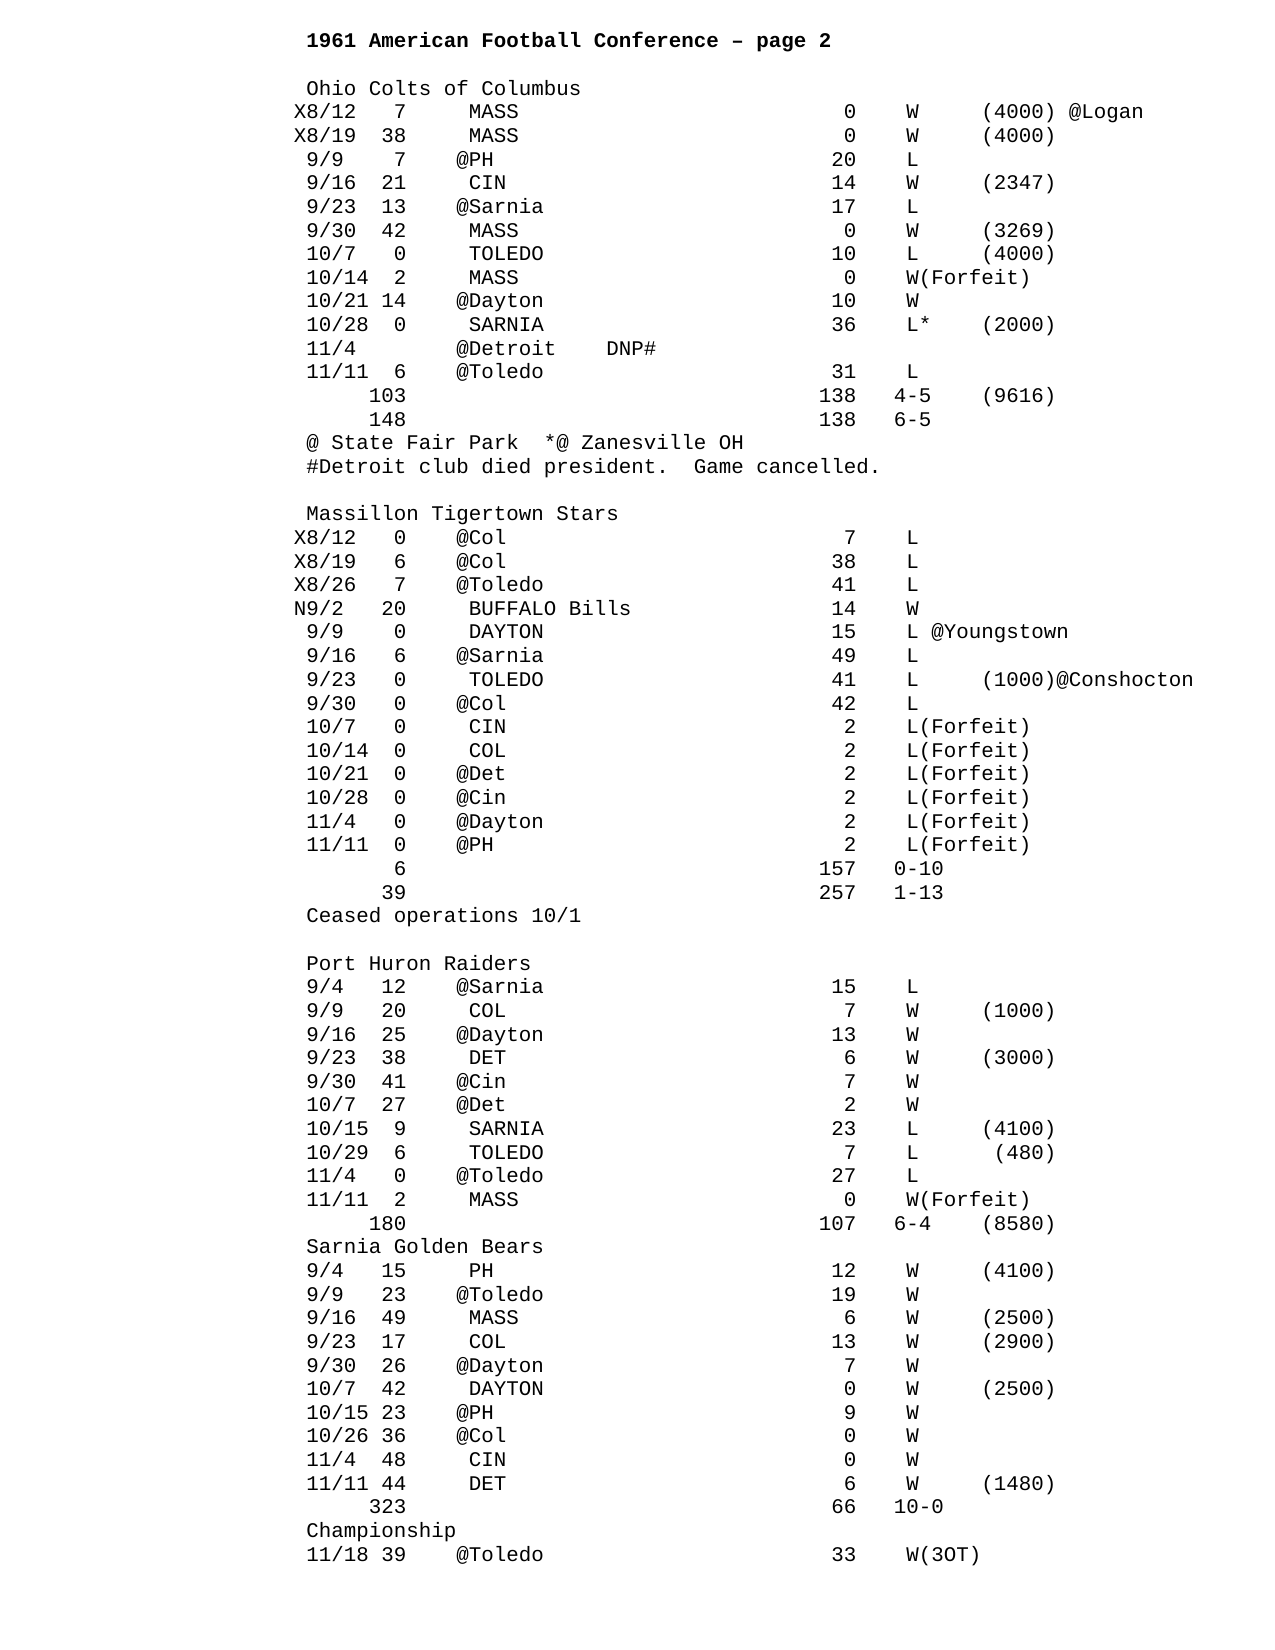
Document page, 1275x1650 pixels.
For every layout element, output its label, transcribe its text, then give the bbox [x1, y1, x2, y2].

text 1961 American Football Conference – page 2 [156, 30, 1237, 54]
text Colts of [231, 78, 1237, 101]
text 10/7 42 DAYTON 0 W (2500) [156, 1378, 1237, 1402]
text 11/11 2 MASS 0 W(Forfeit) [156, 1189, 1237, 1213]
text 9/30 41 @Cin 7 W [156, 1071, 1237, 1094]
text 10/21 14 @Dayton 10 W [156, 291, 1237, 314]
text 39 257 1-13 [156, 882, 1237, 905]
text 10/26 36 @Col 0 W [156, 1426, 1237, 1449]
text 180 107 6-4 (8580) [156, 1213, 1237, 1236]
text 9/23 17 COL 13 W (2900) [156, 1331, 1237, 1354]
text 11/4 48 CIN 0 W [156, 1449, 1237, 1473]
text 9/9 7 @PH 20 L [156, 149, 1237, 172]
text 9/16 49 MASS 6 W (2500) [156, 1307, 1237, 1331]
text 9/23 13 @Sarnia 17 L [156, 196, 1237, 219]
text 9/9 0 DAYTON 15 L @Youngstown [156, 622, 1237, 645]
text 11/11 0 @PH 2 L(Forfeit) [156, 834, 1237, 858]
text 9/4 15 PH 12 W (4100) [156, 1260, 1237, 1284]
text 323 66 10-0 [156, 1496, 1237, 1520]
text 9/30 0 @Col 42 L [156, 692, 1237, 716]
text Ceased operations 10/1 [231, 905, 1237, 929]
text 11/4 @Detroit DNP# [156, 338, 1237, 361]
text N9/2 20 BUFFALO Bills 14 W [156, 598, 1237, 622]
text 9/16 6 @Sarnia 49 L [156, 645, 1237, 669]
text 11/11 6 @Toledo 31 L [156, 361, 1237, 385]
text X8/26 7 @Toledo 41 L [156, 574, 1237, 598]
text 10/14 2 MASS 0 W(Forfeit) [156, 267, 1237, 291]
text 9/30 26 @Dayton 7 W [156, 1354, 1237, 1378]
text Golden Bears [156, 1236, 1237, 1260]
text X8/19 6 @Col 38 L [156, 551, 1237, 574]
text 10/15 23 @PH 9 W [156, 1402, 1237, 1426]
text 10/21 0 @Det 2 L(Forfeit) [156, 763, 1237, 787]
text 6 157 0-10 [156, 858, 1237, 882]
text X8/12 0 @Col 7 L [156, 527, 1237, 551]
text 10/29 6 TOLEDO 7 L (480) [156, 1142, 1237, 1165]
text 9/16 21 CIN 14 W (2347) [156, 172, 1237, 196]
text 10/7 0 CIN 2 L(Forfeit) [156, 716, 1237, 740]
text 10/14 0 COL 2 L(Forfeit) [156, 740, 1237, 763]
text 9/9 20 COL 7 W (1000) [156, 1000, 1237, 1023]
text 10/7 27 @Det 2 W [156, 1094, 1237, 1118]
text Port Huron Raiders [231, 953, 1237, 976]
text 103 138 4-5 (9616) [156, 385, 1237, 409]
text X8/12 7 MASS 0 W (4000) @Logan [156, 101, 1237, 125]
text 10/28 0 SARNIA 36 L* (2000) [156, 314, 1237, 338]
text 11/18 39 @Toledo 33 W(3OT) [156, 1544, 1237, 1567]
text 9/23 0 TOLEDO 41 L (1000)@Conshocton [156, 669, 1237, 692]
text 10/7 0 TOLEDO 10 L (4000) [156, 243, 1237, 267]
text 9/23 38 DET 6 W (3000) [156, 1047, 1237, 1071]
text 9/9 23 @Toledo 19 W [156, 1284, 1237, 1307]
text @ Park *@ [156, 432, 1237, 456]
text 9/16 25 @Dayton 13 W [156, 1023, 1237, 1047]
text # club died president. Game cancelled. [156, 456, 1237, 480]
text Championship [156, 1520, 1237, 1544]
text 10/15 9 SARNIA 23 L (4100) [156, 1118, 1237, 1142]
text Massillon Tigertown Stars [156, 503, 1237, 527]
text 11/11 44 DET 6 W (1480) [156, 1473, 1237, 1496]
text X8/19 38 MASS 0 W (4000) [156, 125, 1237, 149]
text 11/4 0 @Dayton 2 L(Forfeit) [156, 811, 1237, 834]
text 11/4 0 @Toledo 27 L [156, 1165, 1237, 1189]
text 9/4 12 @Sarnia 15 L [156, 976, 1237, 1000]
text 9/30 42 MASS 0 W (3269) [156, 219, 1237, 243]
text 10/28 0 @Cin 2 L(Forfeit) [156, 787, 1237, 811]
text 148 138 6-5 [156, 409, 1237, 432]
